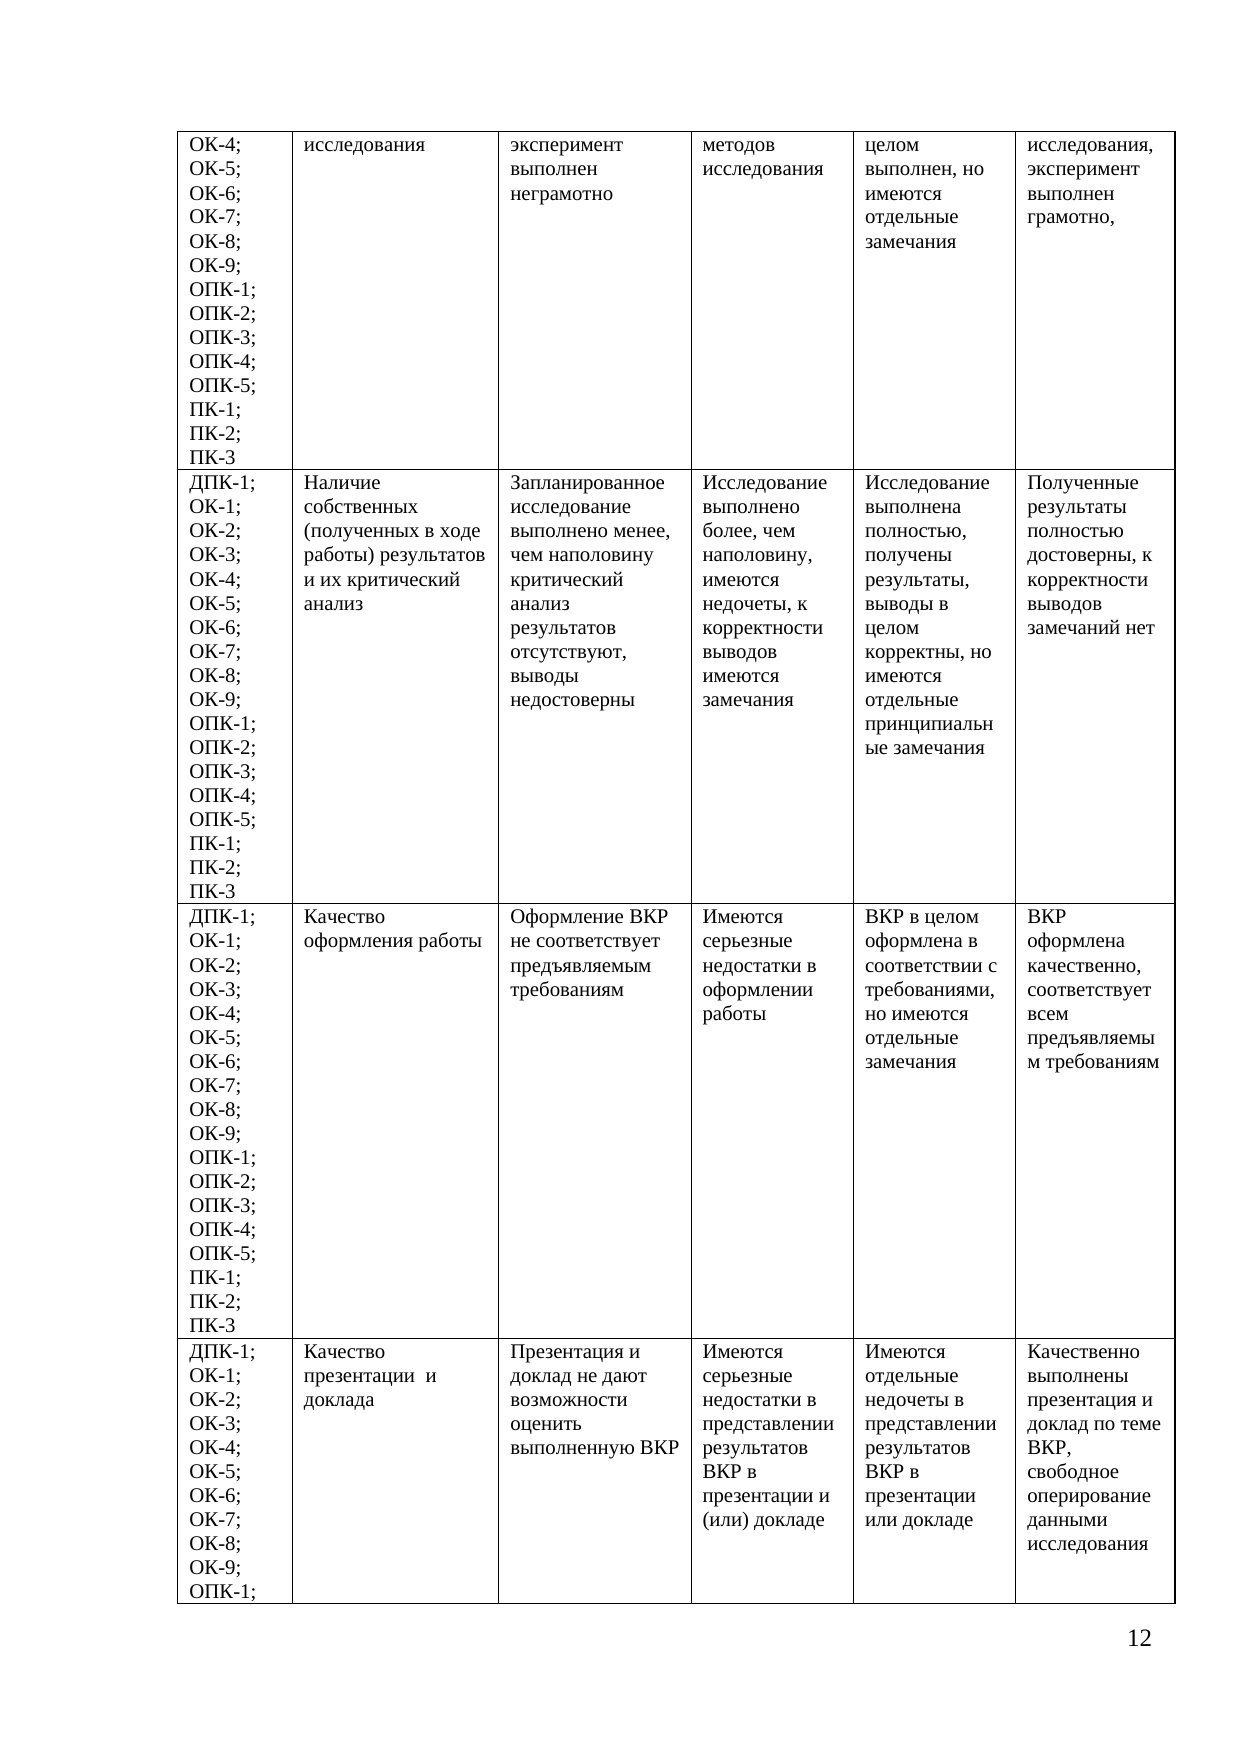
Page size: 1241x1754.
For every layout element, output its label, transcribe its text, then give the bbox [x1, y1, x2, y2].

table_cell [178, 1339, 292, 1603]
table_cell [178, 132, 292, 469]
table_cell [854, 1339, 1015, 1603]
table_cell Исследование выполнено более, чем наполовину, имеются недочеты, к корректности выводов имеются замечания [692, 470, 853, 903]
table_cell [293, 1339, 498, 1603]
table_cell Исследование выполнена полностью, получены результаты, выводы в целом корректны, но имеются отдельные принципиальные замечания [854, 470, 1015, 903]
table_cell Наличие собственных (полученных в ходе работы) результатов и их критический анализ [293, 470, 498, 903]
table_cell ДПК-1; ОК-1; ОК-2; ОК-3; ОК-4; ОК-5; ОК-6; ОК-7; ОК-8; ОК-9; ОПК-1; ОПК-2; ОПК-3; ОПК-4; ОПК-5; ПК-1; ПК-2; ПК-3 [178, 470, 292, 903]
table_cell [692, 132, 853, 469]
table_cell ДПК-1; ОК-1; ОК-2; ОК-3; ОК-4; ОК-5; ОК-6; ОК-7; ОК-8; ОК-9; ОПК-1; ОПК-2; ОПК-3; ОПК-4; ОПК-5; ПК-1; ПК-2; ПК-3 [178, 904, 292, 1337]
table_cell Качество оформления работы [293, 904, 498, 1337]
table_cell Полученные результаты полностью достоверны, к корректности выводов замечаний нет [1016, 470, 1174, 903]
table_cell Запланированное исследование выполнено менее, чем наполовину критический анализ результатов отсутствуют, выводы недостоверны [499, 470, 691, 903]
table_cell ВКР в целом оформлена в соответствии с требованиями, но имеются отдельные замечания [854, 904, 1015, 1337]
table_cell ВКР оформлена качественно, соответствует всем предъявляемым требованиям [1016, 904, 1174, 1337]
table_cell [499, 1339, 691, 1603]
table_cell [1016, 1339, 1174, 1603]
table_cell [499, 132, 691, 469]
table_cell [854, 132, 1015, 469]
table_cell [692, 1339, 853, 1603]
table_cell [1016, 132, 1174, 469]
table_cell Имеются серьезные недостатки в оформлении работы [692, 904, 853, 1337]
table_cell Оформление ВКР не соответствует предъявляемым требованиям [499, 904, 691, 1337]
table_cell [293, 132, 498, 469]
